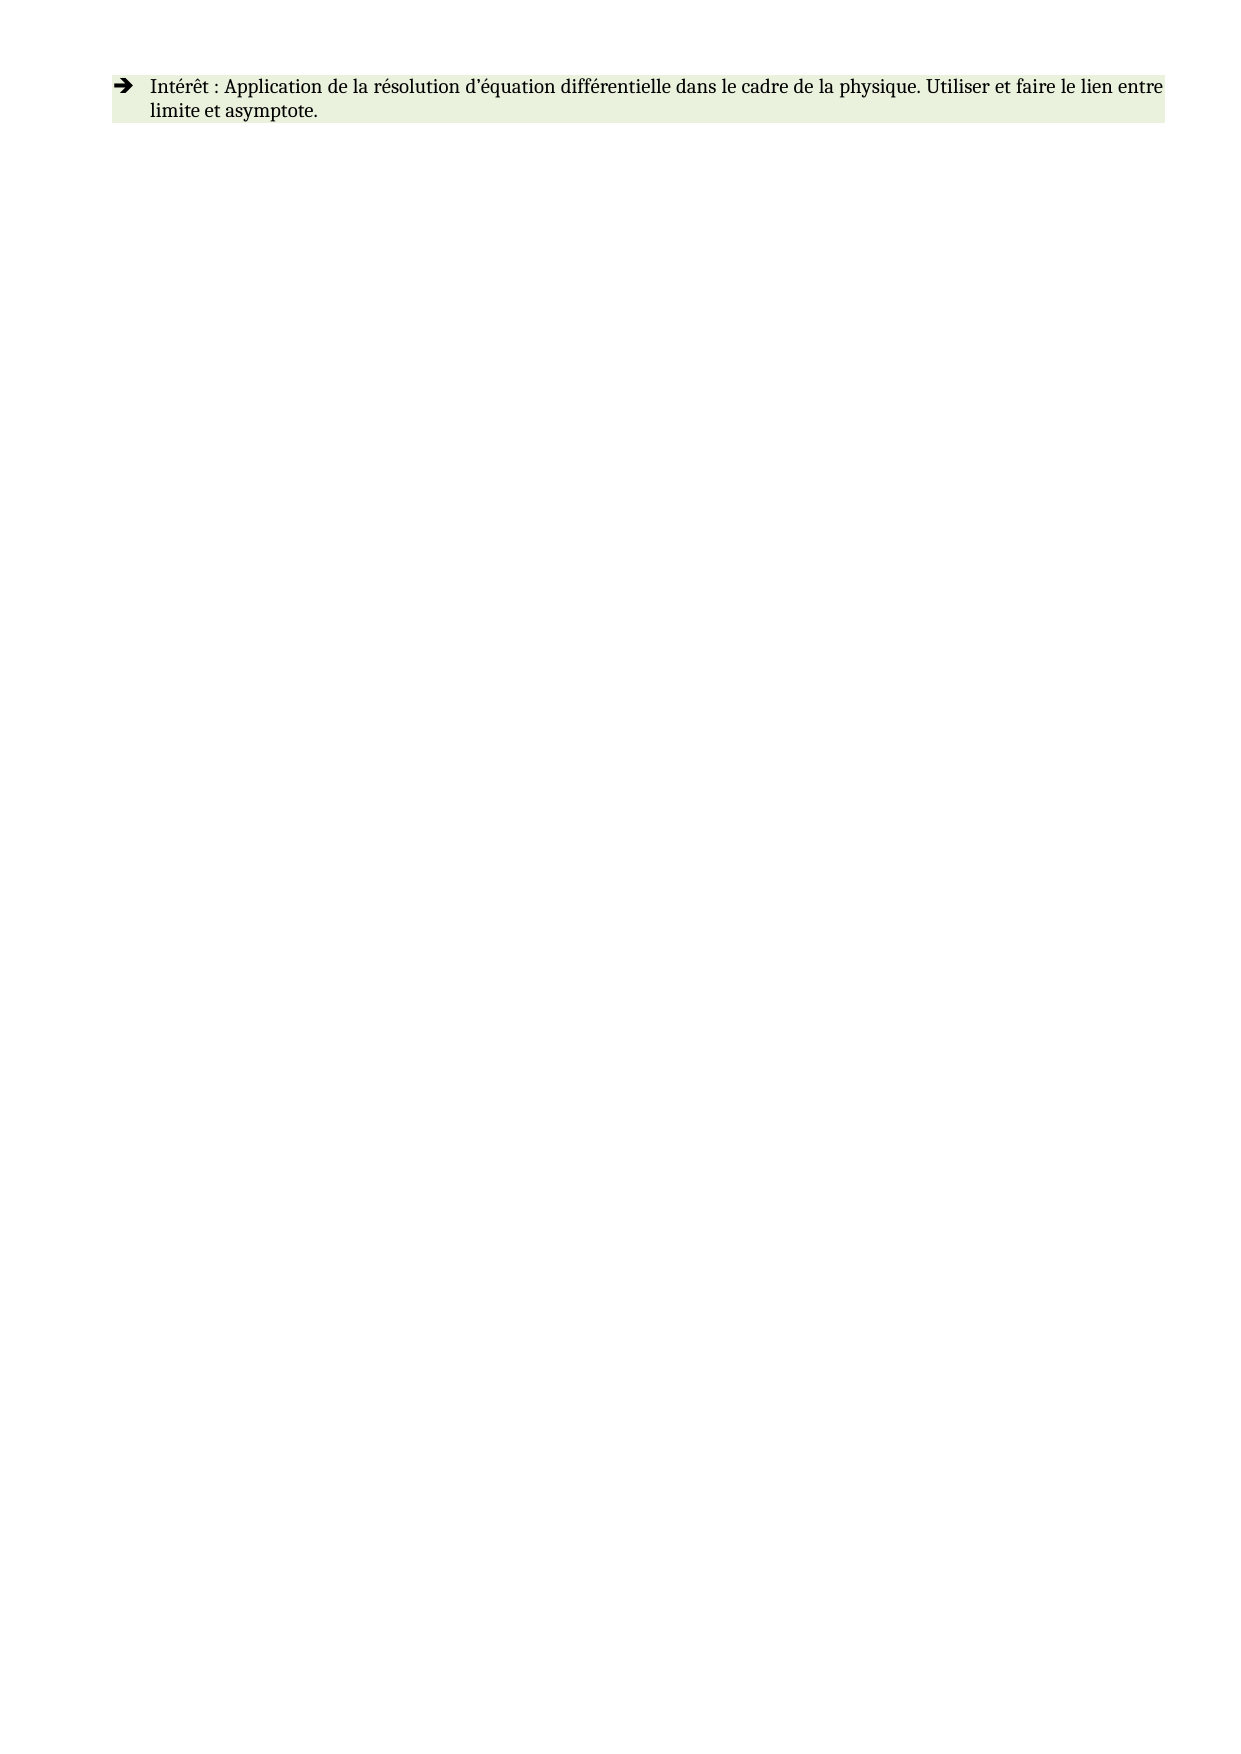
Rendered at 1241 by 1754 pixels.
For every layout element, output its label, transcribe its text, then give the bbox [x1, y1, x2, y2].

list Intérêt : Application de la résolution d’équation différentielle dans le cadre de la physique. Utiliser et faire le lien entre limite et asymptote. [112, 75, 1165, 123]
